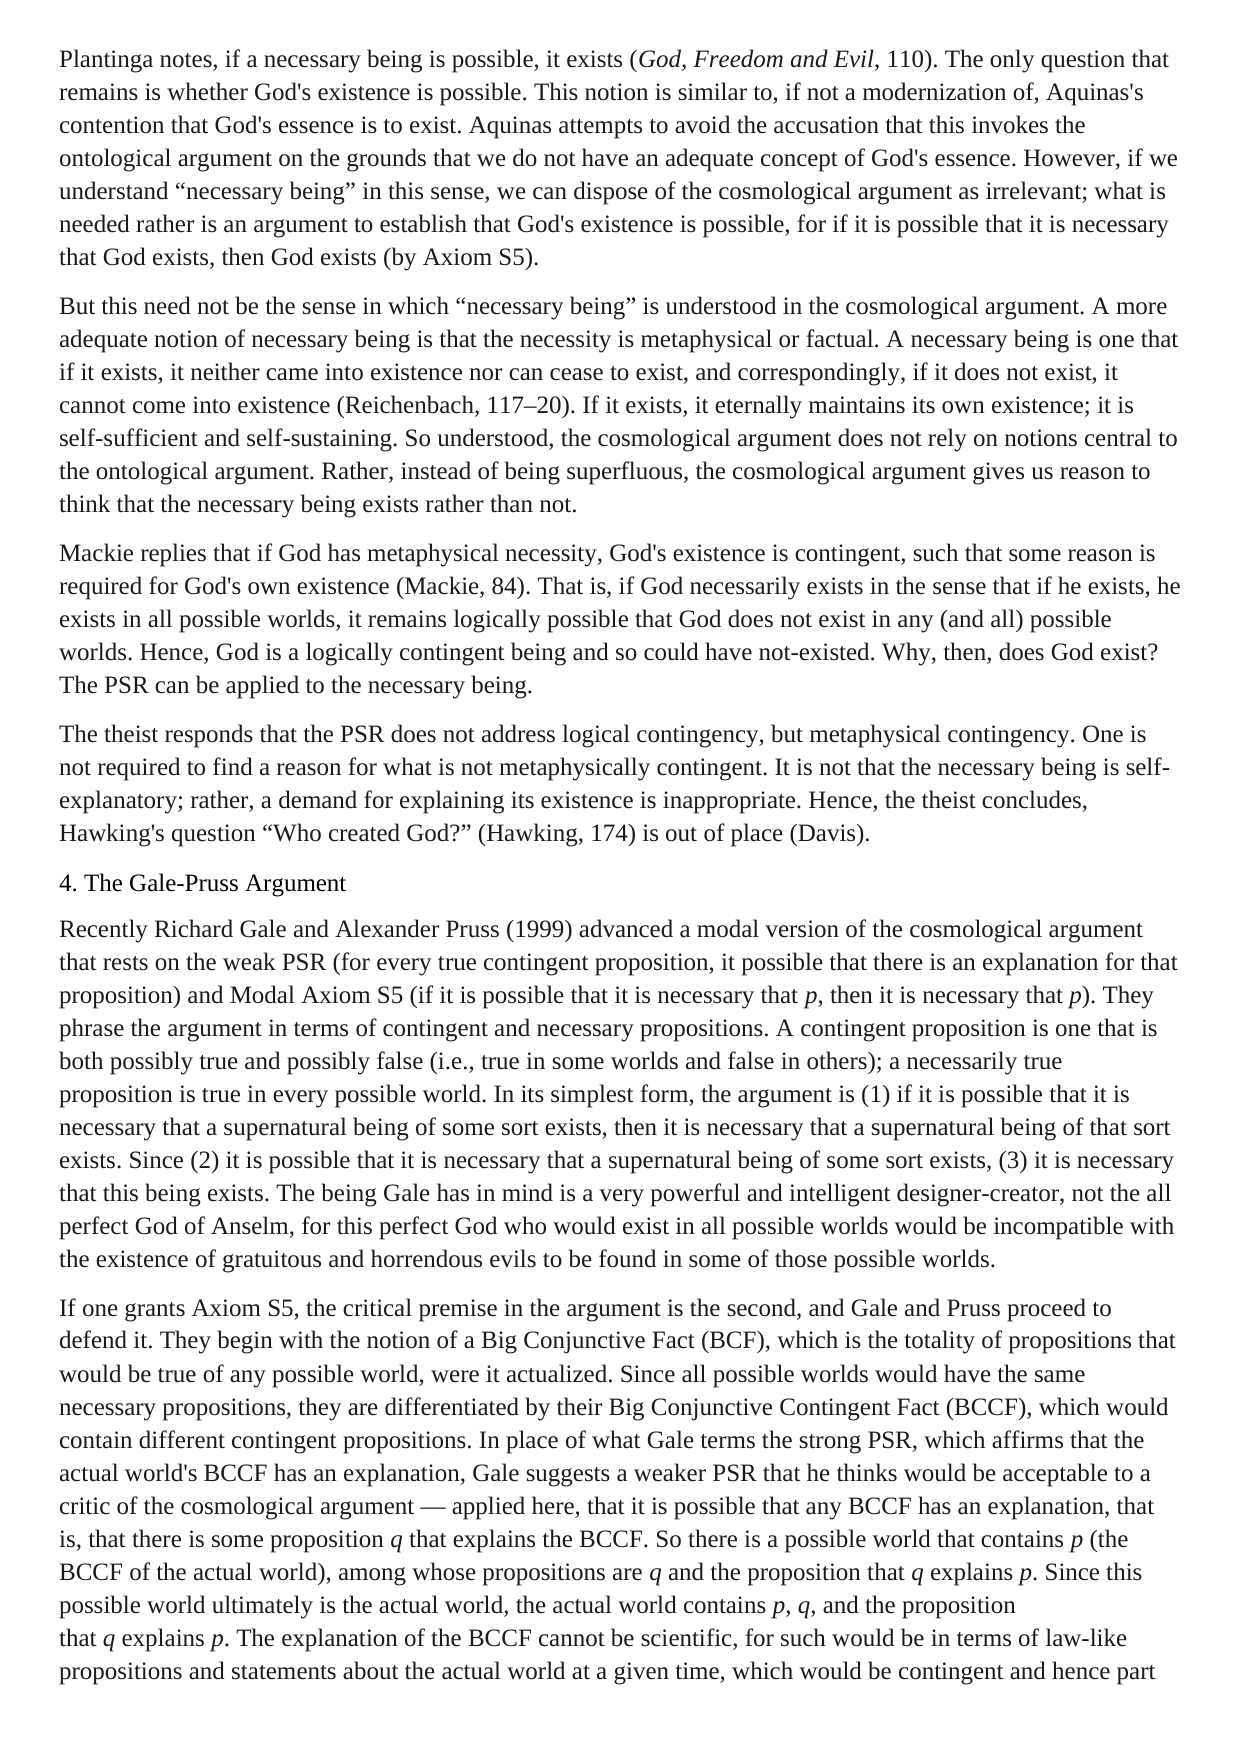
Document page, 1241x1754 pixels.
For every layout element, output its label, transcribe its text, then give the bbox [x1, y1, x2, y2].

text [59, 44, 1181, 271]
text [59, 1293, 1181, 1684]
subtitle 4. The Gale-Pruss Argument [59, 868, 1181, 897]
text But this need not be the sense in which “necessary being” is understood in the cosmological argument. A more adequate notion of necessary being is that the necessity is metaphysical or factual. A necessary being is one that if it exists, it neither came into existence nor can cease to exist, and correspondingly, if it does not exist, it cannot come into existence (Reichenbach, 117–20). If it exists, it eternally maintains its own existence; it is self-sufficient and self-sustaining. So understood, the cosmological argument does not rely on notions central to the ontological argument. Rather, instead of being superfluous, the cosmological argument gives us reason to think that the necessary being exists rather than not. [59, 291, 1181, 518]
text The theist responds that the PSR does not address logical contingency, but metaphysical contingency. One is not required to find a reason for what is not metaphysically contingent. It is not that the necessary being is self-explanatory; rather, a demand for explaining its existence is inappropriate. Hence, the theist concludes, Hawking's question “Who created God?” (Hawking, 174) is out of place (Davis). [59, 719, 1181, 846]
text Recently Richard Gale and Alexander Pruss (1999) advanced a modal version of the cosmological argument that rests on the weak PSR (for every true contingent proposition, it possible that there is an explanation for that proposition) and Modal Axiom S5 (if it is possible that it is necessary that p, then it is necessary that p). They phrase the argument in terms of contingent and necessary propositions. A contingent proposition is one that is both possibly true and possibly false (i.e., true in some worlds and false in others); a necessarily true proposition is true in every possible world. In its simplest form, the argument is (1) if it is possible that it is necessary that a supernatural being of some sort exists, then it is necessary that a supernatural being of that sort exists. Since (2) it is possible that it is necessary that a supernatural being of some sort exists, (3) it is necessary that this being exists. The being Gale has in mind is a very powerful and intelligent designer-creator, not the all perfect God of Anselm, for this perfect God who would exist in all possible worlds would be incompatible with the existence of gratuitous and horrendous evils to be found in some of those possible worlds. [59, 914, 1181, 1273]
text Mackie replies that if God has metaphysical necessity, God's existence is contingent, such that some reason is required for God's own existence (Mackie, 84). That is, if God necessarily exists in the sense that if he exists, he exists in all possible worlds, it remains logically possible that God does not exist in any (and all) possible worlds. Hence, God is a logically contingent being and so could have not-existed. Why, then, does God exist? The PSR can be applied to the necessary being. [59, 538, 1181, 699]
